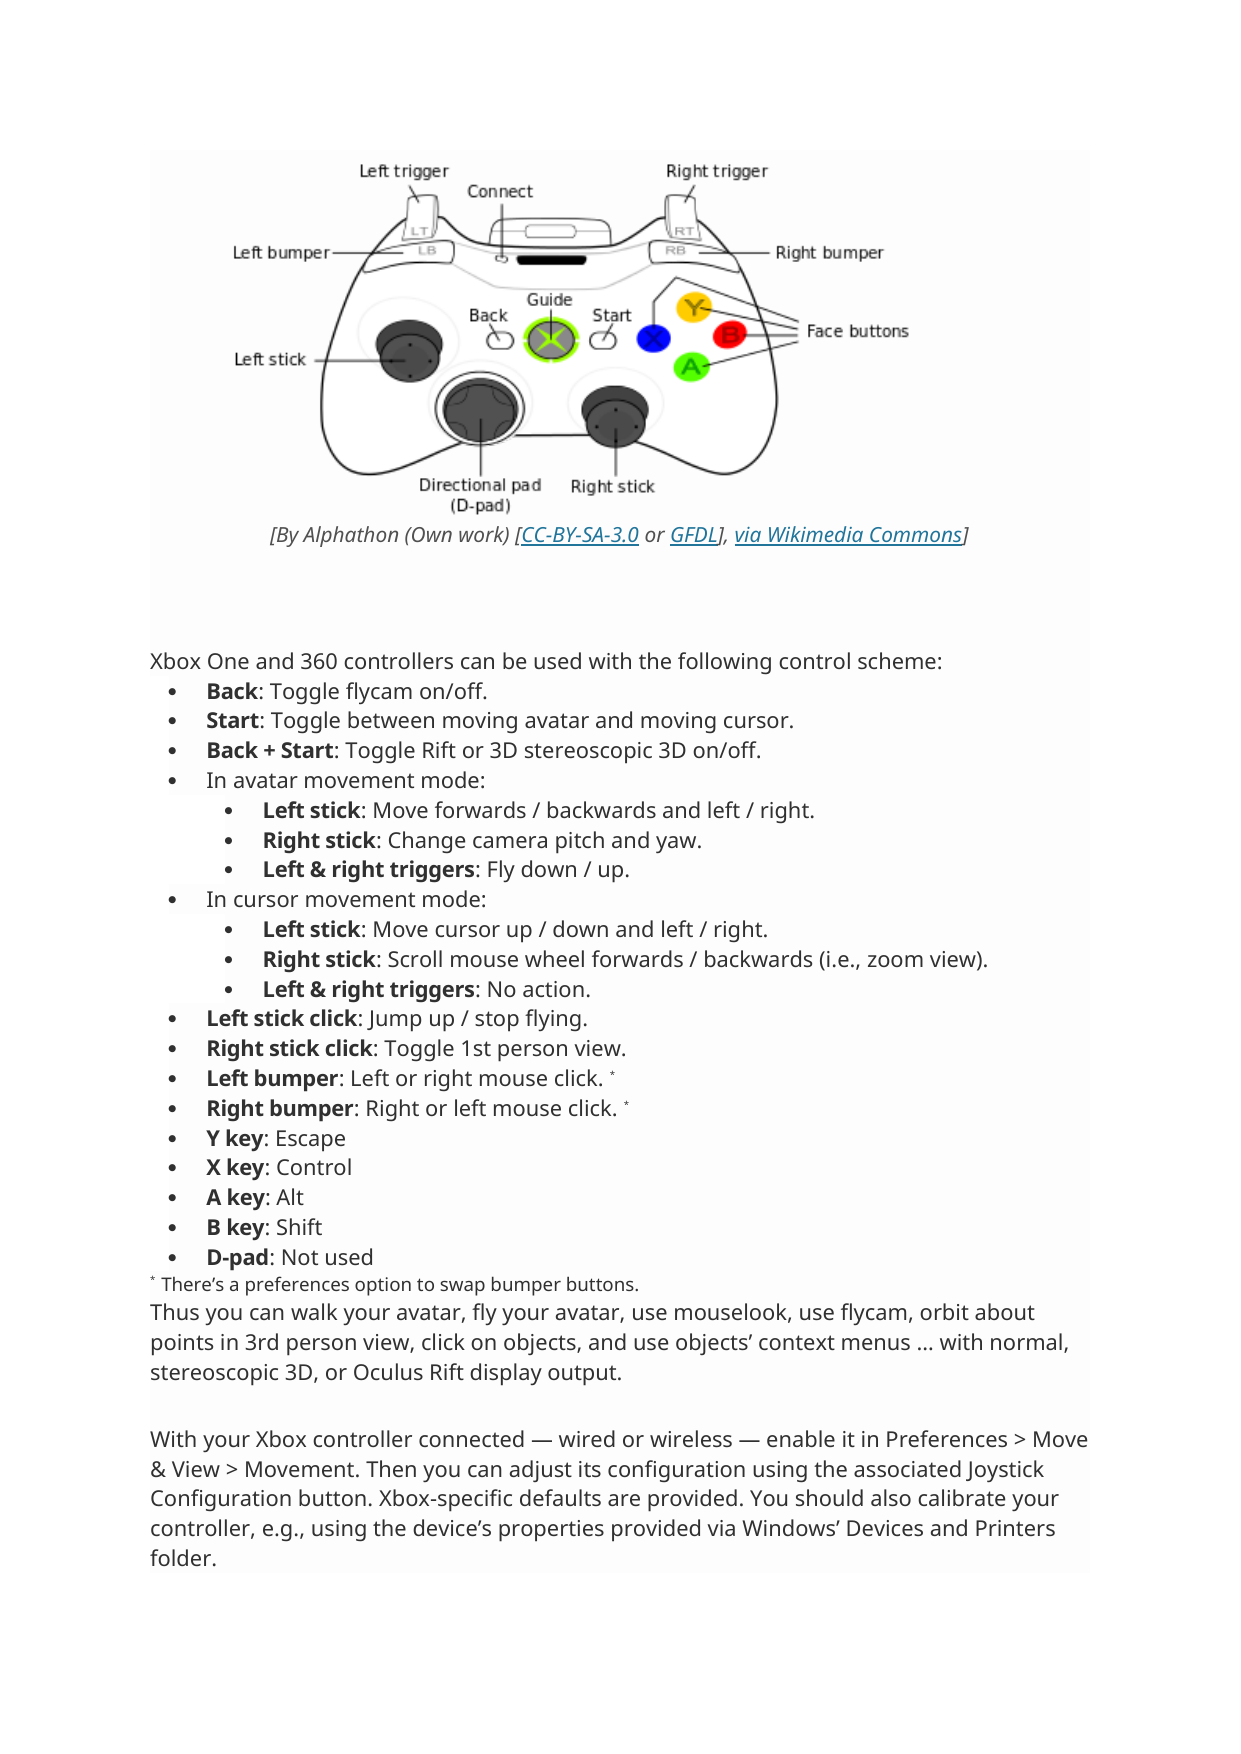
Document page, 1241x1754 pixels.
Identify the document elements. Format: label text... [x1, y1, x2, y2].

list B key: Shift [169, 1212, 1090, 1242]
list In cursor movement mode: [169, 884, 1090, 914]
text Xbox One and 360 controllers can be used with the following control scheme: [150, 646, 1090, 676]
list Back: Toggle flycam on/off. [169, 676, 1090, 705]
list Right stick click: Toggle 1st person view. [169, 1033, 1090, 1063]
list A key: Alt [169, 1182, 1090, 1212]
list Back + Start: Toggle Rift or 3D stereoscopic 3D on/off. [169, 735, 1090, 765]
list Start: Toggle between moving avatar and moving cursor. [169, 705, 1090, 735]
list Left stick: Move forwards / backwards and left / right. [225, 795, 1090, 824]
text With your Xbox controller connected — wired or wireless — enable it in Preferences > Move & View > Movement. Then you can adjust its configuration using the associated Joystick Configuration button. Xbox-specific defaults are provided. You should also calibrate your controller, e.g., using the device’s properties provided via Windows’ Devices and Printers folder. [150, 1424, 1090, 1573]
text [By Alphathon (Own work) [CC-BY-SA-3.0 or GFDL], via Wikimedia Commons] [150, 520, 1090, 549]
list Left stick click: Jump up / stop flying. [169, 1003, 1090, 1033]
list Left bumper: Left or right mouse click. * [169, 1063, 1090, 1093]
text Thus you can walk your avatar, fly your avatar, use mouselook, use flycam, orbit about points in 3rd person view, click on objects, and use objects’ context menus … with normal, stereoscopic 3D, or Oculus Rift display output. [150, 1297, 1090, 1386]
list In avatar movement mode: [169, 765, 1090, 795]
list Left stick: Move cursor up / down and left / right. [225, 914, 1090, 944]
list X key: Control [169, 1152, 1090, 1182]
list Right stick: Change camera pitch and yaw. [225, 824, 1090, 854]
picture [150, 150, 951, 521]
list Left & right triggers: No action. [225, 973, 1090, 1003]
list Y key: Escape [169, 1122, 1090, 1152]
list Right stick: Scroll mouse wheel forwards / backwards (i.e., zoom view). [225, 944, 1090, 973]
text * There’s a preferences option to swap bumper buttons. [150, 1271, 1090, 1297]
list Left & right triggers: Fly down / up. [225, 854, 1090, 884]
list Right bumper: Right or left mouse click. * [169, 1093, 1090, 1122]
list D-pad: Not used [169, 1242, 1090, 1271]
